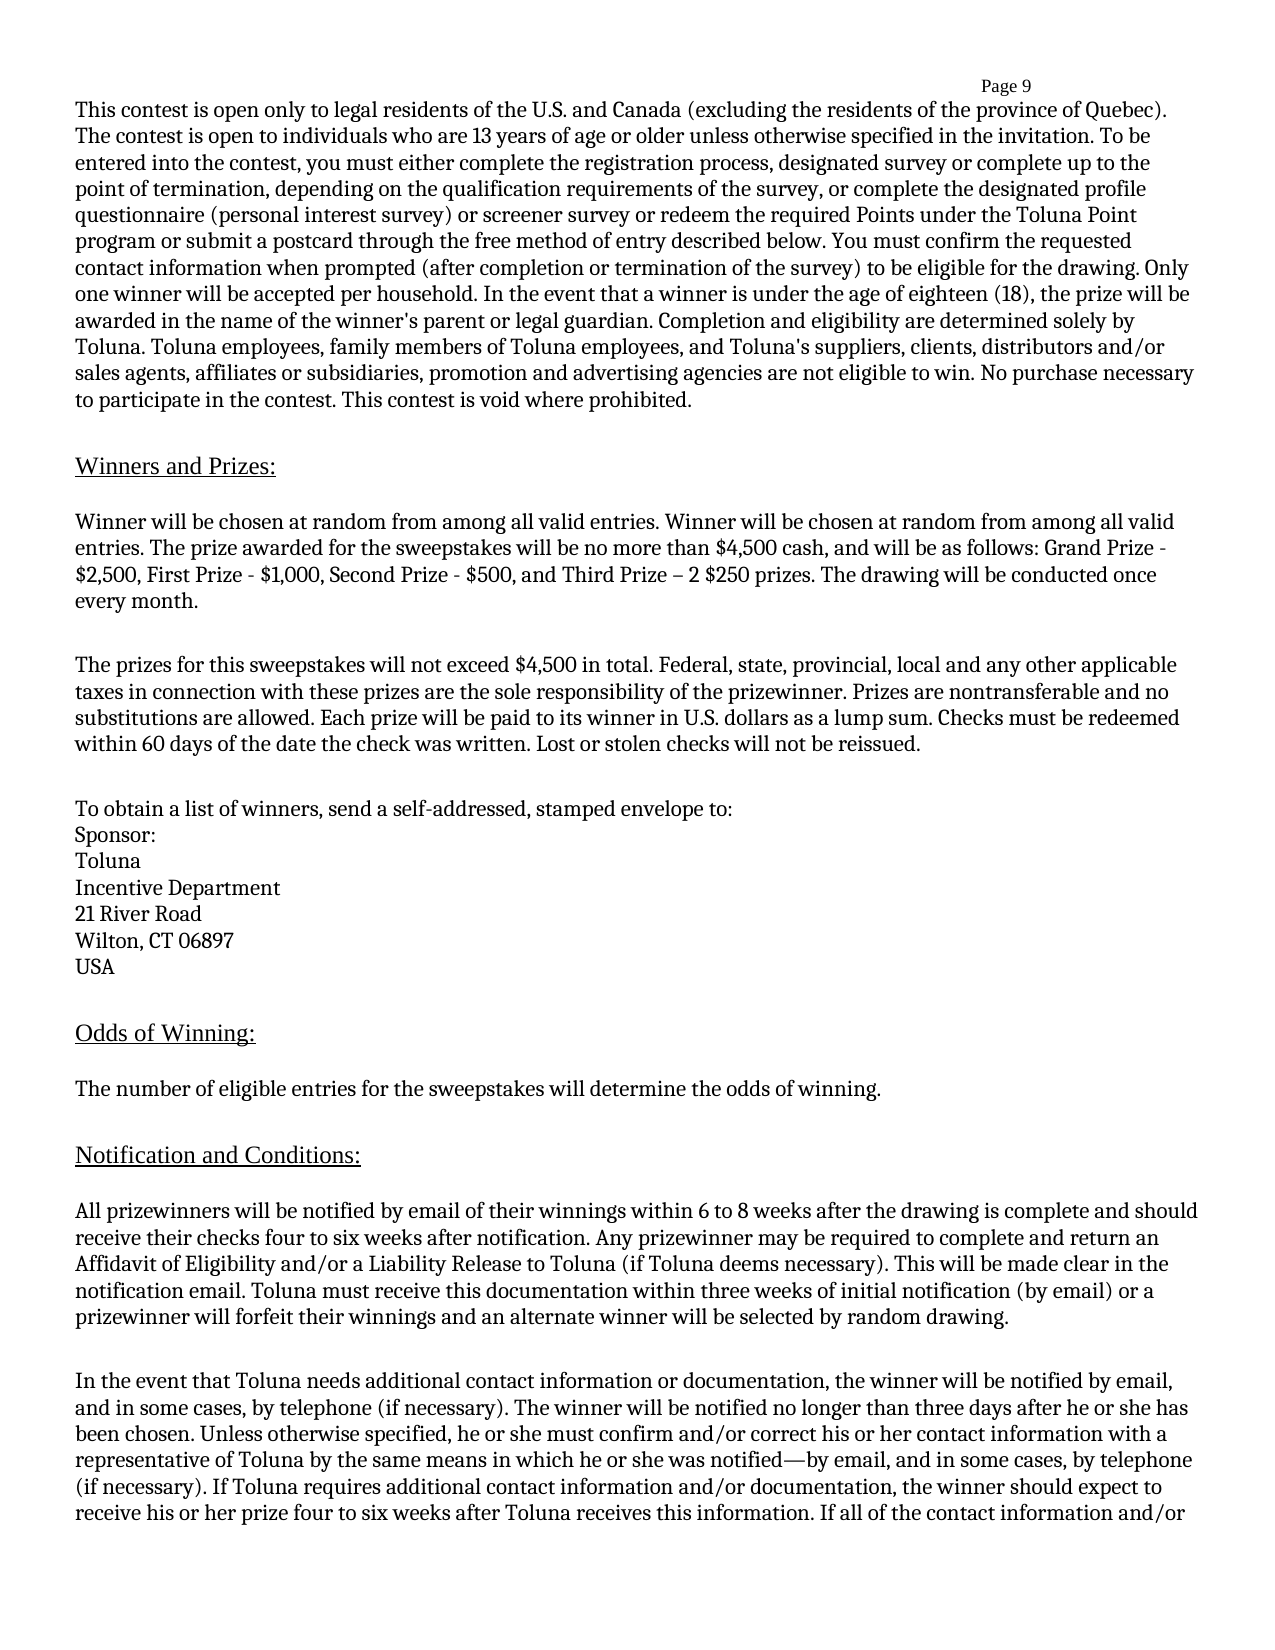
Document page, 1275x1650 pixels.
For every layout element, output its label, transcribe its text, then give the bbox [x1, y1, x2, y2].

text The prizes for this sweepstakes will not exceed $4,500 in total. Federal, state, provincial, local and any other applicable taxes in connection with these prizes are the sole responsibility of the prizewinner. Prizes are nontransferable and no substitutions are allowed. Each prize will be paid to its winner in U.S. dollars as a lump sum. Checks must be redeemed within 60 days of the date the check was written. Lost or stolen checks will not be reissued. [75, 652, 1200, 758]
text Notification and Conditions: [75, 1140, 1200, 1169]
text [75, 1368, 1200, 1526]
text To obtain a list of winners, send a self-addressed, stamped envelope to: Sponsor: Toluna Incentive Department 21 River Road Wilton, CT 06897 USA [75, 796, 1200, 980]
text Odds of Winning: [75, 1018, 1200, 1047]
text All prizewinners will be notified by email of their winnings within 6 to 8 weeks after the drawing is complete and should receive their checks four to six weeks after notification. Any prizewinner may be required to complete and return an Affidavit of Eligibility and/or a Liability Release to Toluna (if Toluna deems necessary). This will be made clear in the notification email. Toluna must receive this documentation within three weeks of initial notification (by email) or a prizewinner will forfeit their winnings and an alternate winner will be selected by random drawing. [75, 1198, 1200, 1330]
text The number of eligible entries for the sweepstakes will determine the odds of winning. [75, 1076, 1200, 1102]
text Winners and Prizes: [75, 451, 1200, 479]
text This contest is open only to legal residents of the U.S. and Canada (excluding the residents of the province of Quebec). The contest is open to individuals who are 13 years of age or older unless otherwise specified in the invitation. To be entered into the contest, you must either complete the registration process, designated survey or complete up to the point of termination, depending on the qualification requirements of the survey, or complete the designated profile questionnaire (personal interest survey) or screener survey or redeem the required Points under the Toluna Point program or submit a postcard through the free method of entry described below. You must confirm the requested contact information when prompted (after completion or termination of the survey) to be eligible for the drawing. Only one winner will be accepted per household. In the event that a winner is under the age of eighteen (18), the prize will be awarded in the name of the winner's parent or legal guardian. Completion and eligibility are determined solely by Toluna. Toluna employees, family members of Toluna employees, and Toluna's suppliers, clients, distributors and/or sales agents, affiliates or subsidiaries, promotion and advertising agencies are not eligible to win. No purchase necessary to participate in the contest. This contest is void where prohibited. [75, 97, 1200, 413]
text Winner will be chosen at random from among all valid entries. Winner will be chosen at random from among all valid entries. The prize awarded for the sweepstakes will be no more than $4,500 cash, and will be as follows: Grand Prize - $2,500, First Prize - $1,000, Second Prize - $500, and Third Prize – 2 $250 prizes. The drawing will be conducted once every month. [75, 509, 1200, 614]
